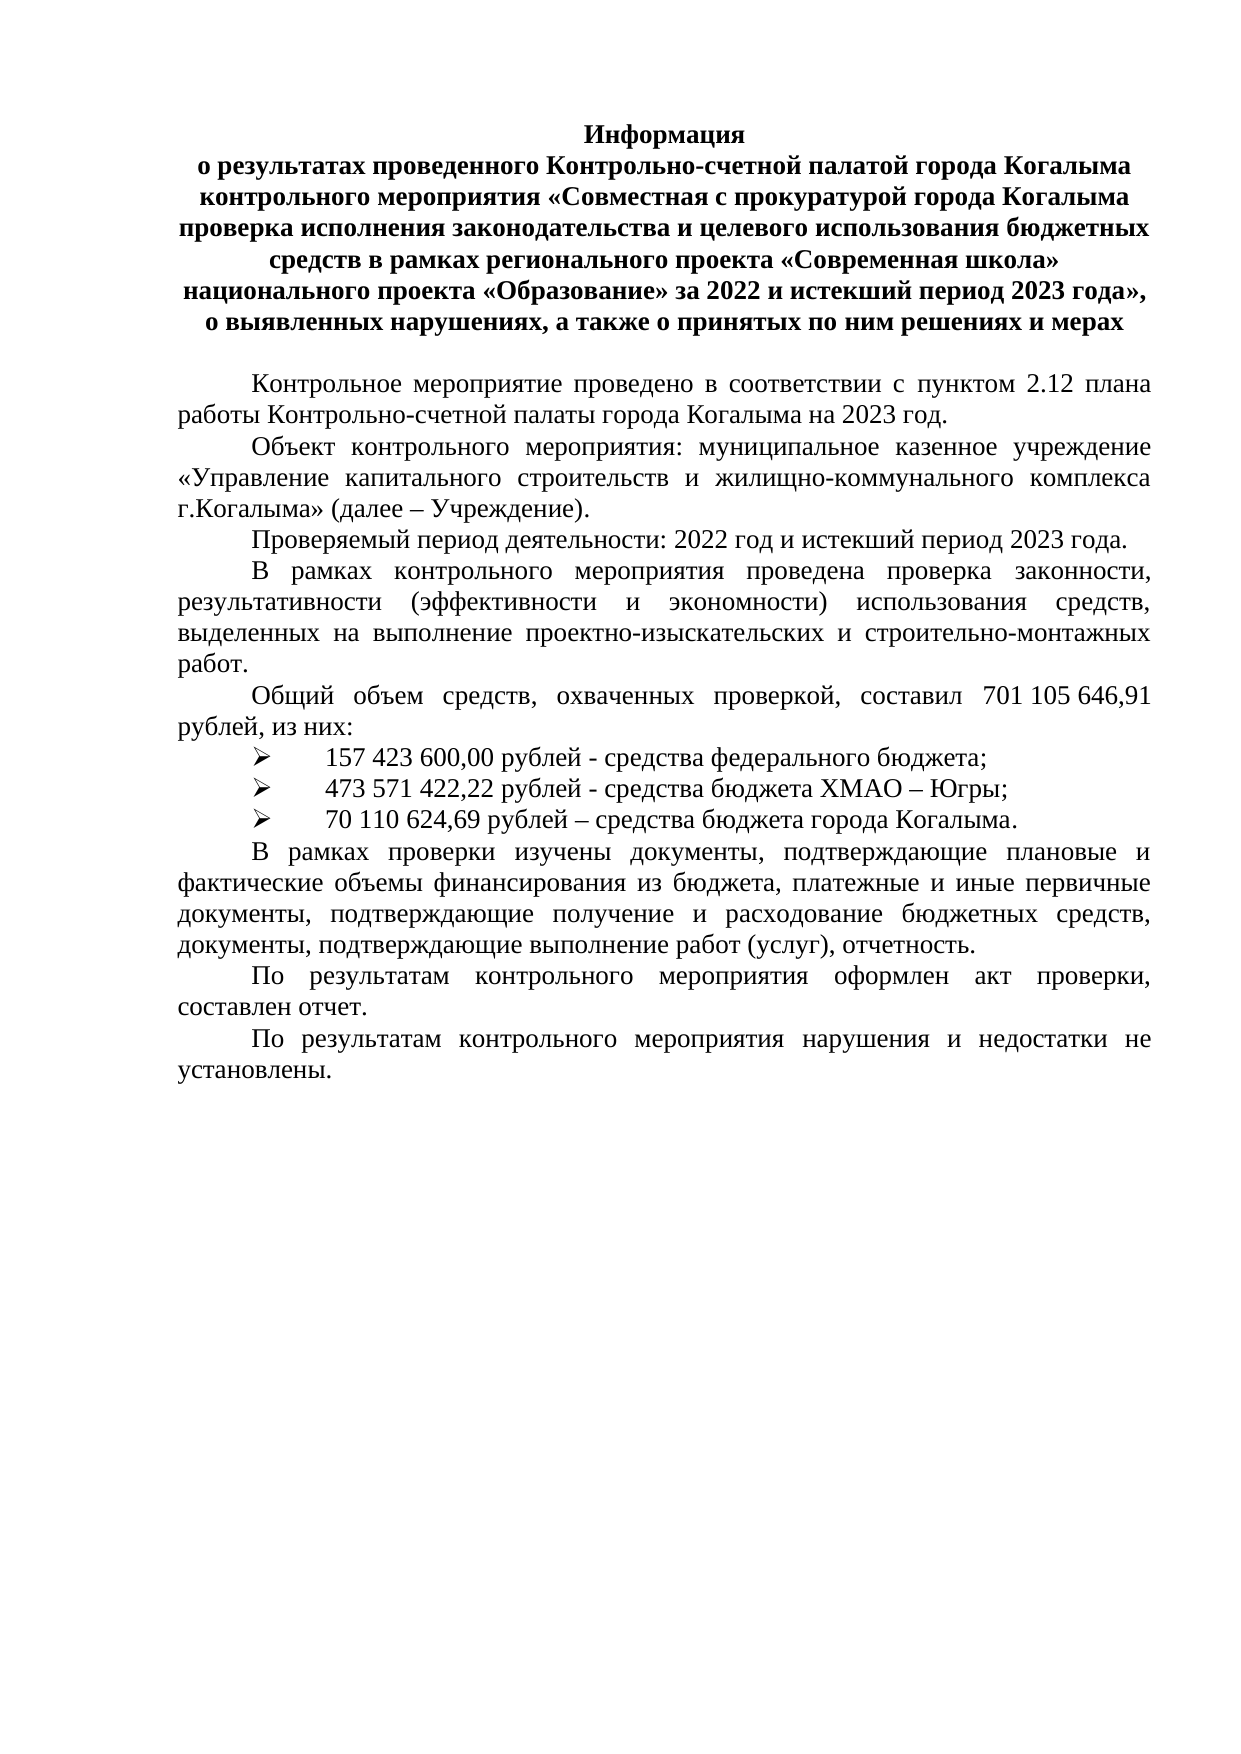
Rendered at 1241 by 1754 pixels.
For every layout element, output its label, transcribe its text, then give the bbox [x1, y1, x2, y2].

text Общий объем средств, охваченных проверкой, составил 701 105 646,91 рублей, из них: [177, 679, 1152, 741]
list 473 571 422,22 рублей - средства бюджета ХМАО – Югры; [177, 772, 1152, 803]
text Объект контрольного мероприятия: муниципальное казенное учреждение «Управление капитального строительств и жилищно-коммунального комплекса г.Когалыма» (далее – Учреждение). [177, 429, 1152, 523]
text По результатам контрольного мероприятия оформлен акт проверки, составлен отчет. [177, 959, 1152, 1022]
text Информация [177, 118, 1152, 149]
list 70 110 624,69 рублей – средства бюджета города Когалыма. [177, 803, 1152, 835]
text В рамках проверки изучены документы, подтверждающие плановые и фактические объемы финансирования из бюджета, платежные и иные первичные документы, подтверждающие получение и расходование бюджетных средств, документы, подтверждающие выполнение работ (услуг), отчетность. [177, 835, 1152, 959]
text Проверяемый период деятельности: 2022 год и истекший период 2023 года. [177, 523, 1152, 554]
list 157 423 600,00 рублей - средства федерального бюджета; [177, 741, 1152, 772]
text По результатам контрольного мероприятия нарушения и недостатки не установлены. [177, 1022, 1152, 1084]
text В рамках контрольного мероприятия проведена проверка законности, результативности (эффективности и экономности) использования средств, выделенных на выполнение проектно-изыскательских и строительно-монтажных работ. [177, 554, 1152, 679]
text о результатах проведенного Контрольно-счетной палатой города Когалыма контрольного мероприятия «Совместная с прокуратурой города Когалыма проверка исполнения законодательства и целевого использования бюджетных средств в рамках регионального проекта «Современная школа» национального проекта «Образование» за 2022 и истекший период 2023 года», о выявленных нарушениях, а также о принятых по ним решениях и мерах [177, 149, 1152, 336]
text Контрольное мероприятие проведено в соответствии с пунктом 2.12 плана работы Контрольно-счетной палаты города Когалыма на 2023 год. [177, 367, 1152, 429]
